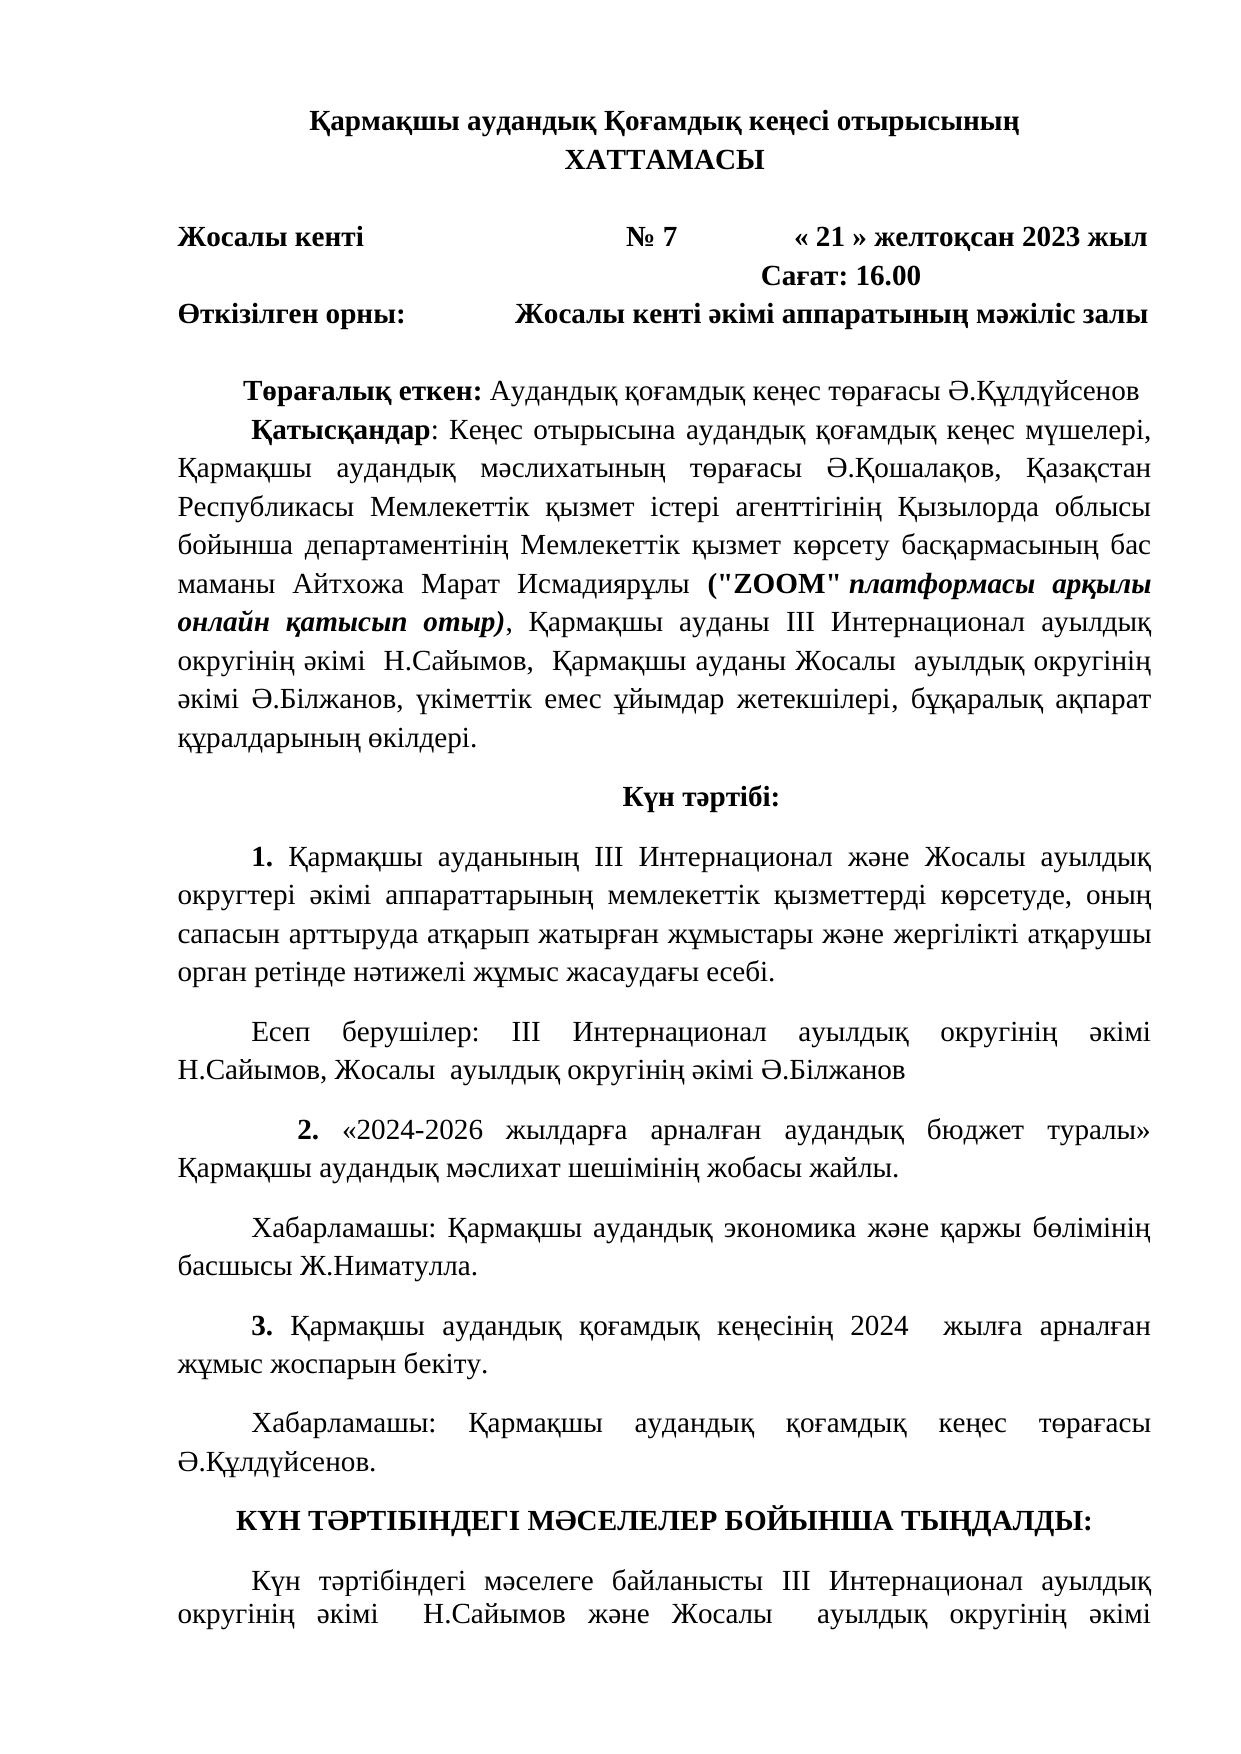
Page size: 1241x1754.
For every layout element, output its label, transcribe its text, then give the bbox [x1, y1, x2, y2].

text Күн тәртібі: [177, 779, 1152, 813]
text Хабарламашы: Қармақшы аудандық қоғамдық кеңес төрағасы Ә.Құлдүйсенов. [177, 1406, 1152, 1478]
text Қармақшы аудандық Қоғамдық кеңесі отырысының [177, 103, 1152, 137]
text Есеп берушілер: III Интернационал ауылдық округінің әкімі Н.Сайымов, Жосалы ауылдық округінің әкімі Ә.Білжанов [177, 1014, 1152, 1086]
text 1. Қармақшы ауданының III Интернационал және Жосалы ауылдық округтері әкімі аппараттарының мемлекеттік қызметтерді көрсетуде, оның сапасын арттыруда атқарып жатырған жұмыстары және жергілікті атқарушы орган ретінде нәтижелі жұмыс жасаудағы есебі. [177, 839, 1152, 988]
text ХАТТАМАСЫ [177, 142, 1152, 176]
text КҮН ТӘРТІБІНДЕГІ МӘСЕЛЕЛЕР БОЙЫНША ТЫҢДАЛДЫ: [177, 1503, 1152, 1537]
text 3. Қармақшы аудандық қоғамдық кеңесінің 2024 жылға арналған жұмыс жоспарын бекіту. [177, 1308, 1152, 1380]
text Сағат: 16.00 [177, 258, 1152, 291]
text 2. «2024-2026 жылдарға арналған аудандық бюджет туралы» Қармақшы аудандық мәслихат шешімінің жобасы жайлы. [177, 1112, 1152, 1184]
text Қатысқандар: Кеңес отырысына аудандық қоғамдық кеңес мүшелері, Қармақшы аудандық мәслихатының төрағасы Ә.Қошалақов, Қазақстан Республикасы Мемлекеттік қызмет істері агенттігінің Қызылорда облысы бойынша департаментінің Мемлекеттік қызмет көрсету басқармасының бас маманы Айтхожа Марат Исмадиярұлы ("ZOOM" платформасы арқылы онлайн қатысып отыр), Қармақшы ауданы III Интернационал ауылдық округінің әкімі Н.Сайымов, Қармақшы ауданы Жосалы ауылдық округінің әкімі Ә.Білжанов, үкіметтік емес ұйымдар жетекшілері, бұқаралық ақпарат құралдарының өкілдері. [177, 412, 1152, 643]
text Хабарламашы: Қармақшы аудандық экономика және қаржы бөлімінің басшысы Ж.Ниматулла. [177, 1210, 1152, 1282]
text Қатысқандар: Кеңес отырысына аудандық қоғамдық кеңес мүшелері, Қармақшы аудандық мәслихатының төрағасы Ә.Қошалақов, Қазақстан Республикасы Мемлекеттік қызмет істері агенттігінің Қызылорда облысы бойынша департаментінің Мемлекеттік қызмет көрсету басқармасының бас маманы Айтхожа Марат Исмадиярұлы ("ZOOM" платформасы арқылы онлайн қатысып отыр), Қармақшы ауданы III Интернационал ауылдық округінің әкімі Н.Сайымов, Қармақшы ауданы Жосалы ауылдық округінің әкімі Ә.Білжанов, үкіметтік емес ұйымдар жетекшілері, бұқаралық ақпарат құралдарының өкілдері. [177, 677, 1152, 754]
text Төрағалық еткен: Аудандық қоғамдық кеңес төрағасы Ә.Құлдүйсенов [177, 373, 1152, 407]
text Жосалы кенті № 7 « 21 » желтоқсан 2023 жыл [177, 219, 1152, 253]
text Өткізілген орны: Жосалы кенті әкімі аппаратының мәжіліс залы [177, 296, 1152, 330]
